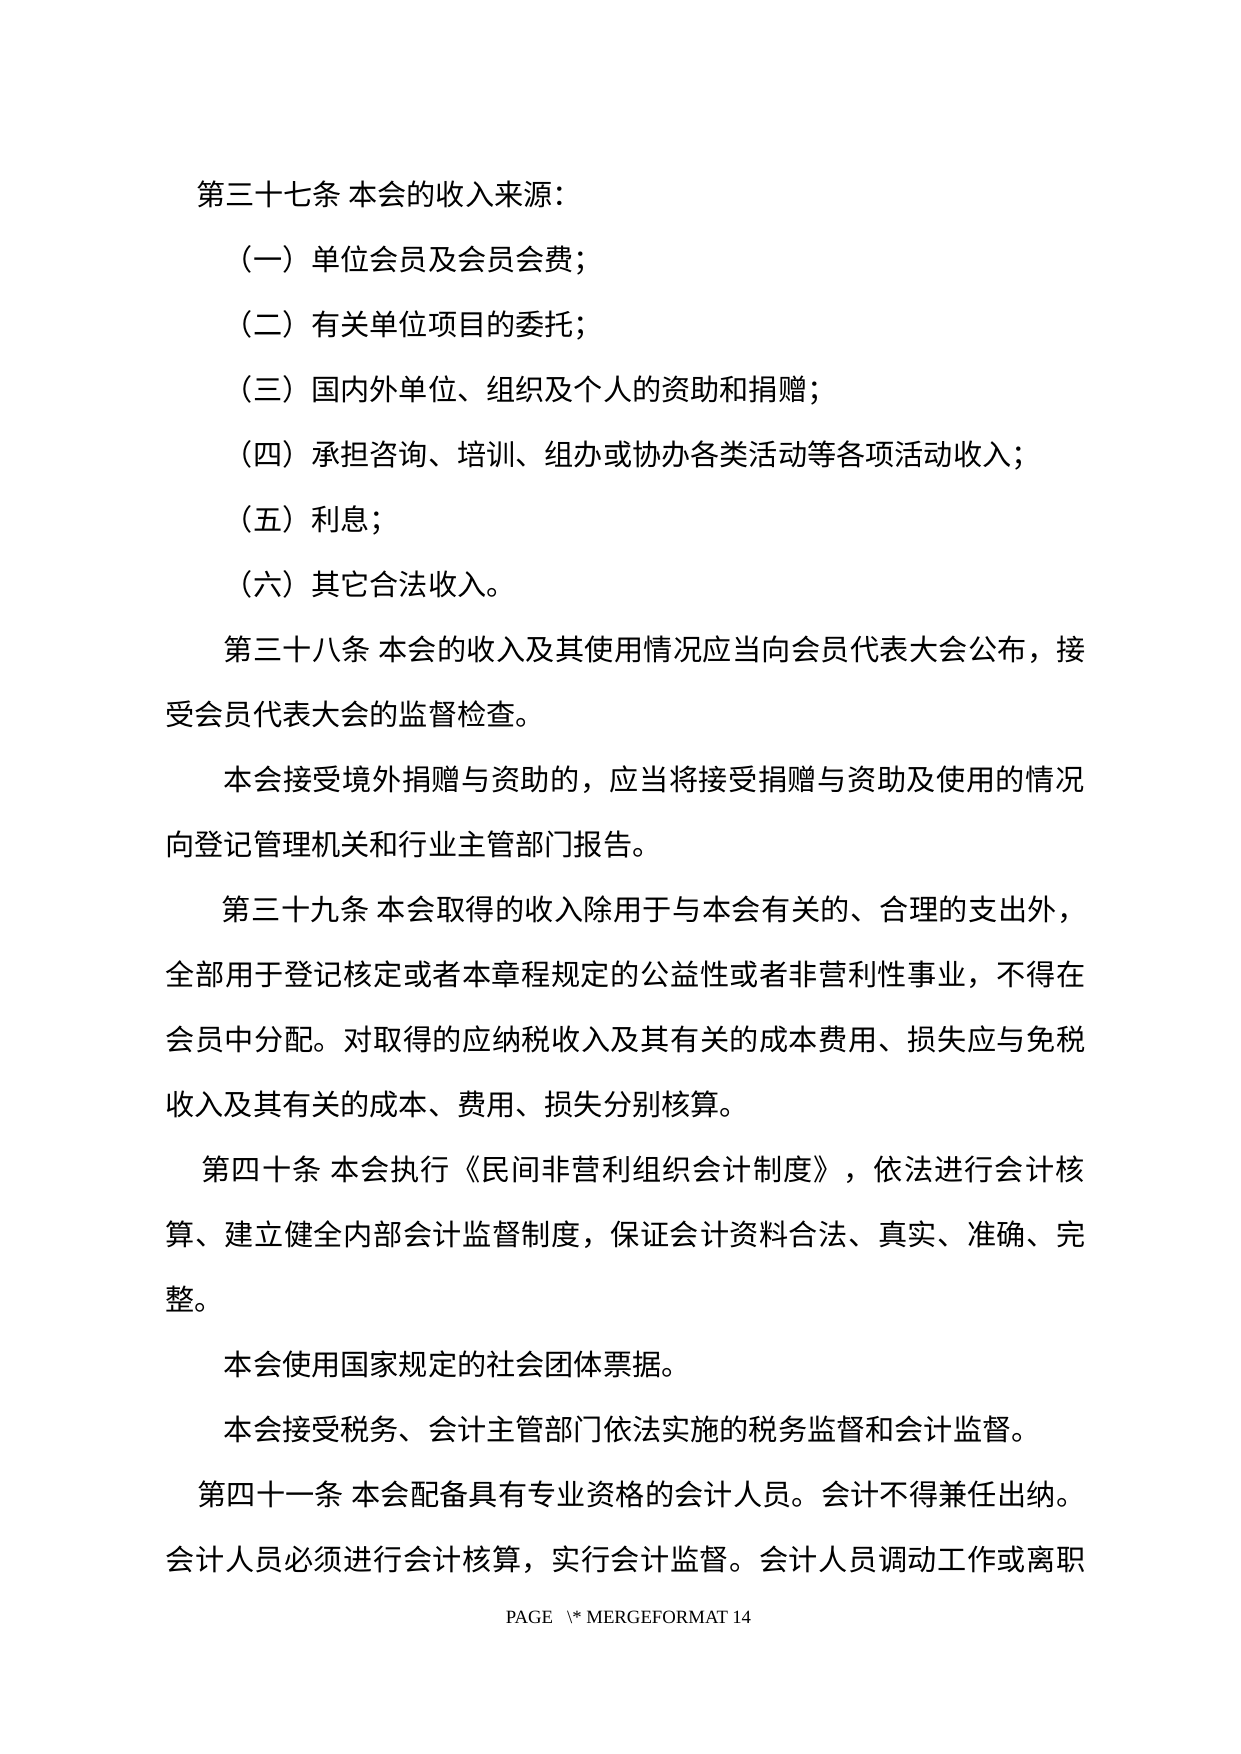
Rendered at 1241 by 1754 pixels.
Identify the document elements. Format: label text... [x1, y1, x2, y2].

text 第四十条 本会执行《民间非营利组织会计制度》，依法进行会计核算、建立健全内部会计监督制度，保证会计资料合法、真实、准确、完整。 [165, 1135, 1087, 1330]
text （二）有关单位项目的委托； [165, 290, 1087, 355]
text 本会接受税务、会计主管部门依法实施的税务监督和会计监督。 [165, 1395, 1087, 1460]
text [165, 1460, 1087, 1590]
text 第三十七条 本会的收入来源： [165, 160, 1087, 225]
text （三）国内外单位、组织及个人的资助和捐赠； [165, 355, 1087, 420]
text （一）单位会员及会员会费； [165, 225, 1087, 290]
text 第三十八条 本会的收入及其使用情况应当向会员代表大会公布，接受会员代表大会的监督检查。 [165, 615, 1087, 745]
text （四）承担咨询、培训、组办或协办各类活动等各项活动收入； [165, 420, 1087, 485]
text （六）其它合法收入。 [165, 550, 1087, 615]
text 本会使用国家规定的社会团体票据。 [165, 1330, 1087, 1395]
text （五）利息； [165, 485, 1087, 550]
text 本会接受境外捐赠与资助的，应当将接受捐赠与资助及使用的情况向登记管理机关和行业主管部门报告。 [165, 745, 1087, 875]
text 第三十九条 本会取得的收入除用于与本会有关的、合理的支出外，全部用于登记核定或者本章程规定的公益性或者非营利性事业，不得在会员中分配。对取得的应纳税收入及其有关的成本费用、损失应与免税收入及其有关的成本、费用、损失分别核算。 [165, 875, 1087, 1135]
